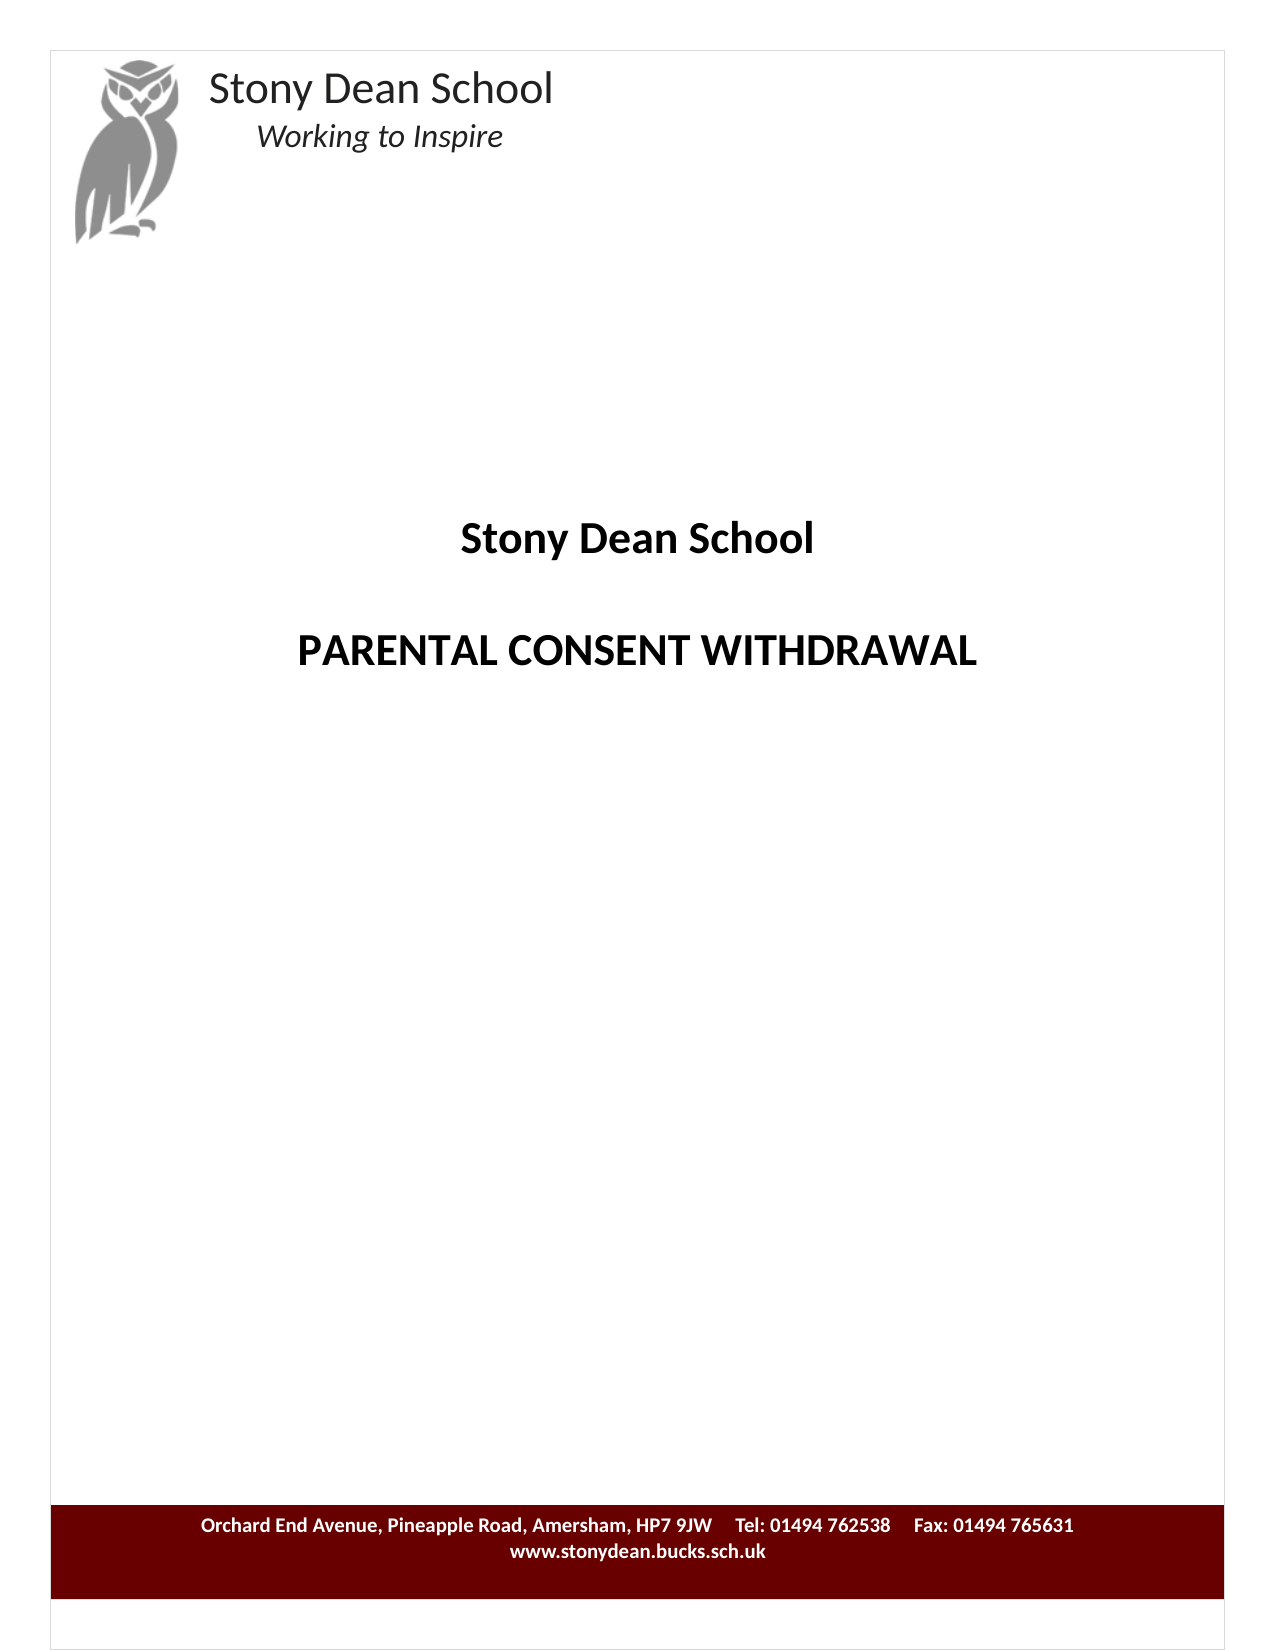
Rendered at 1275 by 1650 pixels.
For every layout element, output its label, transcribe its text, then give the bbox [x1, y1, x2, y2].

picture [75, 60, 179, 245]
text PARENTAL CONSENT WITHDRAWAL [75, 621, 1200, 677]
text Stony Dean School [75, 509, 1200, 565]
